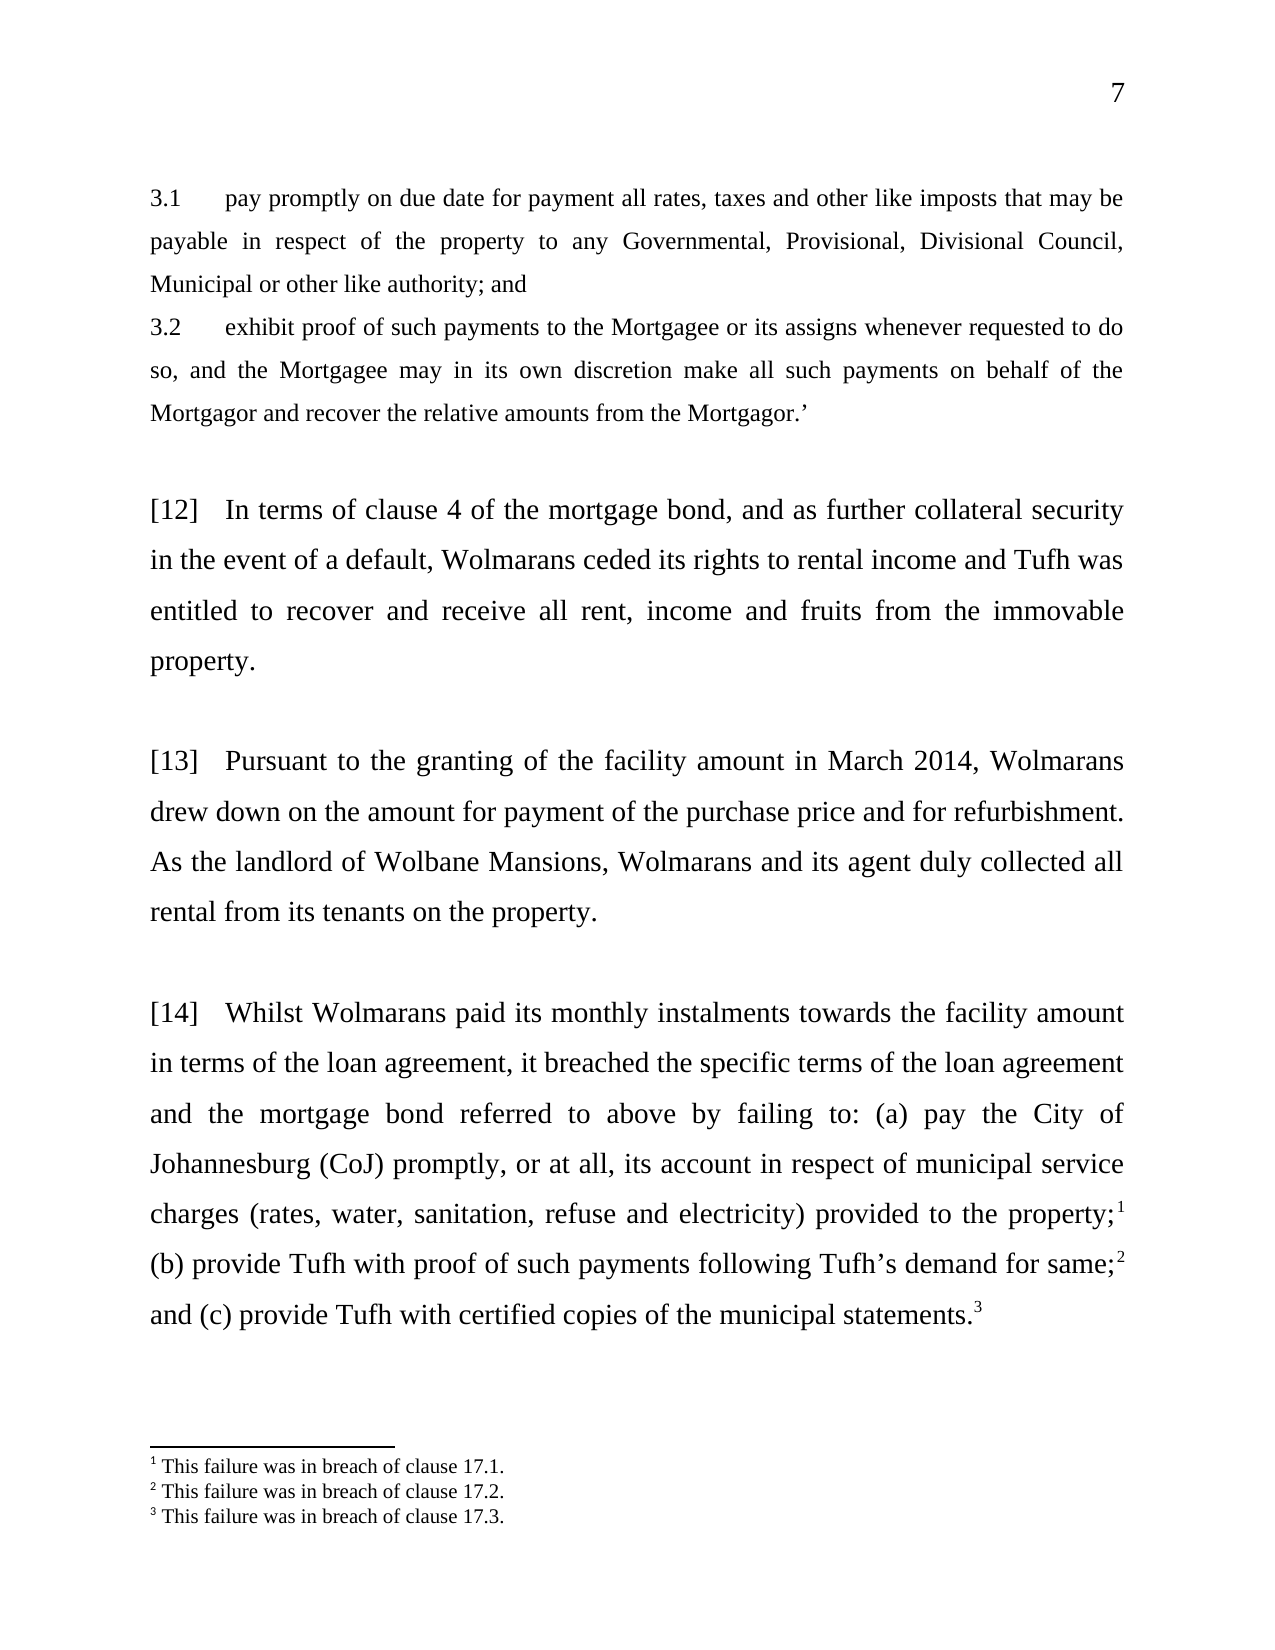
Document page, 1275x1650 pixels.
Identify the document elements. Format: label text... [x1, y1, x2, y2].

text 3.1 pay promptly on due date for payment all rates, taxes and other like imposts that may be payable in respect of the property to any Governmental, Provisional, Divisional Council, Municipal or other like authority; and [150, 183, 1125, 298]
text [13] Pursuant to the granting of the facility amount in March 2014, Wolmarans drew down on the amount for payment of the purchase price and for refurbishment. As the landlord of Wolbane Mansions, Wolmarans and its agent duly collected all rental from its tenants on the property. [150, 743, 1125, 928]
text [12] In terms of clause 4 of the mortgage bond, and as further collateral security in the event of a default, Wolmarans ceded its rights to rental income and Tufh was entitled to recover and receive all rent, income and fruits from the immovable property. [150, 492, 1125, 676]
text 3.2 exhibit proof of such payments to the Mortgagee or its assigns whenever requested to do so, and the Mortgagee may in its own discretion make all such payments on behalf of the Mortgagor and recover the relative amounts from the Mortgagor.’ [150, 312, 1125, 427]
text [14] Whilst Wolmarans paid its monthly instalments towards the facility amount in terms of the loan agreement, it breached the specific terms of the loan agreement and the mortgage bond referred to above by failing to: (a) pay the City of Johannesburg (CoJ) promptly, or at all, its account in respect of municipal service charges (rates, water, sanitation, refuse and electricity) provided to the property; (b) provide Tufh with proof of such payments following Tufh’s demand for same; and (c) provide Tufh with certified copies of the municipal statements. [150, 995, 1125, 1331]
